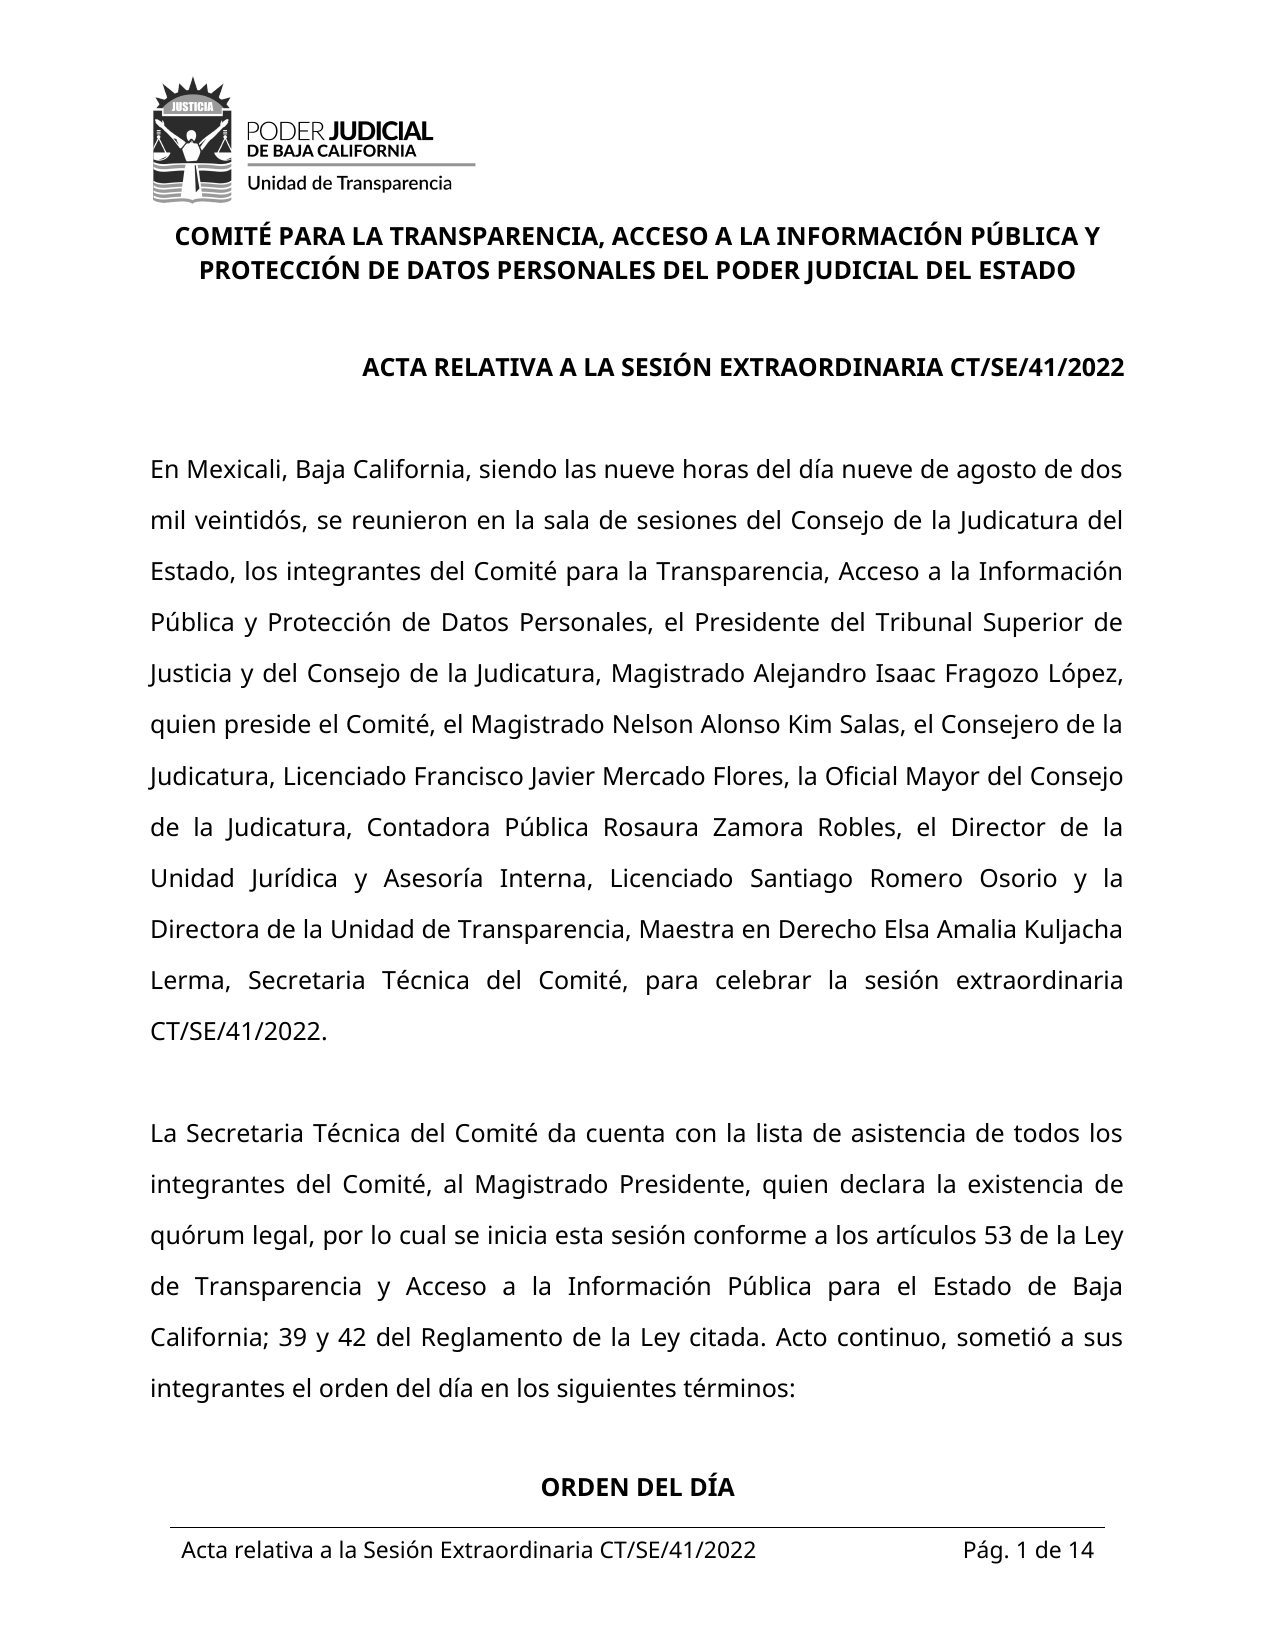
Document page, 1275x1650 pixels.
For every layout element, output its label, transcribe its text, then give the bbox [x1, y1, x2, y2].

text COMITÉ PARA LA TRANSPARENCIA, ACCESO A LA INFORMACIÓN PÚBLICA Y PROTECCIÓN DE DATOS PERSONALES DEL PODER JUDICIAL DEL ESTADO [150, 219, 1125, 287]
text La Secretaria Técnica del Comité da cuenta con la lista de asistencia de todos los integrantes del Comité, al Magistrado Presidente, quien declara la existencia de quórum legal, por lo cual se inicia esta sesión conforme a los artículos 53 de la Ley de Transparencia y Acceso a la Información Pública para el Estado de Baja California; 39 y 42 del Reglamento de la Ley citada. Acto continuo, sometió a sus integrantes el orden del día en los siguientes términos: [150, 1116, 1125, 1405]
text ORDEN DEL DÍA [150, 1469, 1125, 1503]
text En Mexicali, Baja California, siendo las nueve horas del día nueve de agosto de dos mil veintidós, se reunieron en la sala de sesiones del Consejo de la Judicatura del Estado, los integrantes del Comité para la Transparencia, Acceso a la Información Pública y Protección de Datos Personales, el Presidente del Tribunal Superior de Justicia y del Consejo de la Judicatura, Magistrado Alejandro Isaac Fragozo López, quien preside el Comité, el Magistrado Nelson Alonso Kim Salas, el Consejero de la Judicatura, Licenciado Francisco Javier Mercado Flores, la Oficial Mayor del Consejo de la Judicatura, Contadora Pública Rosaura Zamora Robles, el Director de la Unidad Jurídica y Asesoría Interna, Licenciado Santiago Romero Osorio y la Directora de la Unidad de Transparencia, Maestra en Derecho Elsa Amalia Kuljacha Lerma, Secretaria Técnica del Comité, para celebrar la sesión extraordinaria CT/SE/41/2022. [150, 452, 1125, 1047]
text ACTA RELATIVA A LA SESIÓN EXTRAORDINARIA CT/SE/41/2022 [150, 349, 1125, 383]
